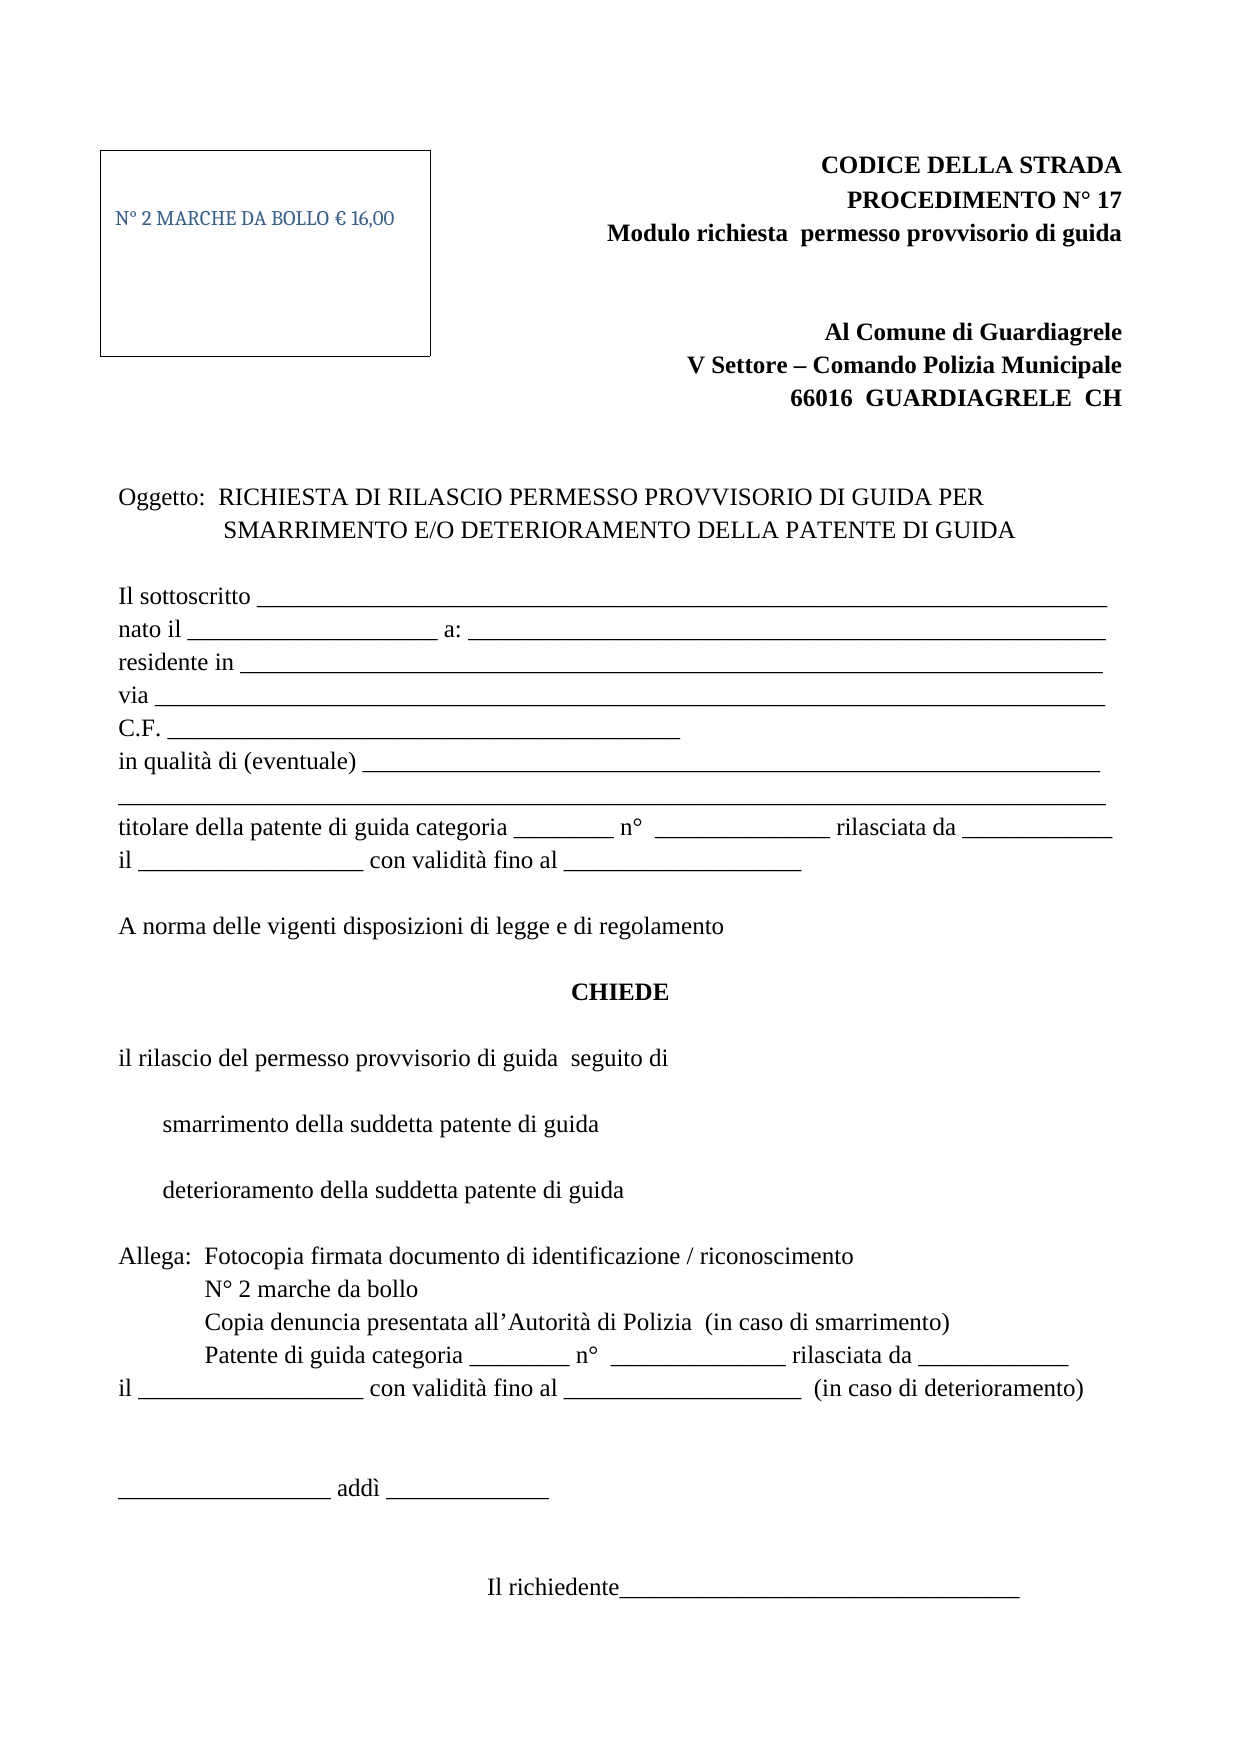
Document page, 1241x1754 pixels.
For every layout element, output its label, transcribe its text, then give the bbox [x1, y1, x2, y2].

text Il richiedente________________________________ [487, 1572, 1122, 1600]
text Allega: Fotocopia firmata documento di identificazione / riconoscimento [118, 1241, 1122, 1270]
text Oggetto: RICHIESTA DI RILASCIO PERMESSO PROVVISORIO DI GUIDA PER [118, 482, 1122, 511]
text via ____________________________________________________________________________ [118, 680, 1122, 709]
text CHIEDE [118, 977, 1122, 1006]
text V Settore – Comando Polizia Municipale [118, 350, 1122, 379]
text PROCEDIMENTO N° 17 [431, 185, 1122, 213]
text N° 2 marche da bollo [118, 1274, 1122, 1303]
text nato il ____________________ a: ___________________________________________________ [118, 614, 1122, 643]
text Al Comune di Guardiagrele [431, 317, 1122, 346]
text C.F. _________________________________________ [118, 713, 1122, 742]
text il rilascio del permesso provvisorio di guida seguito di [118, 1043, 1122, 1072]
text residente in _____________________________________________________________________ [118, 647, 1122, 676]
text SMARRIMENTO E/O DETERIORAMENTO DELLA PATENTE DI GUIDA [118, 515, 1122, 544]
text CODICE DELLA STRADA [431, 150, 1122, 178]
text Patente di guida categoria ________ n° ______________ rilasciata da ____________ [118, 1341, 1122, 1369]
text Copia denuncia presentata all’Autorità di Polizia (in caso di smarrimento) [118, 1307, 1122, 1336]
text  smarrimento della suddetta patente di guida [118, 1109, 1122, 1138]
text in qualità di (eventuale) ___________________________________________________________ [118, 746, 1122, 775]
text titolare della patente di guida categoria ________ n° ______________ rilasciata da ____________ [118, 812, 1122, 841]
text il __________________ con validità fino al ___________________ [118, 845, 1122, 874]
text il __________________ con validità fino al ___________________ (in caso di deterioramento) [118, 1373, 1122, 1402]
text Il sottoscritto ____________________________________________________________________ [118, 581, 1122, 610]
text _______________________________________________________________________________ [118, 779, 1122, 808]
text Modulo richiesta permesso provvisorio di guida [431, 218, 1122, 247]
text A norma delle vigenti disposizioni di legge e di regolamento [118, 911, 1122, 940]
text _________________ addì _____________ [118, 1473, 1122, 1501]
text 66016 GUARDIAGRELE CH [118, 383, 1122, 412]
text  deterioramento della suddetta patente di guida [118, 1175, 1122, 1204]
